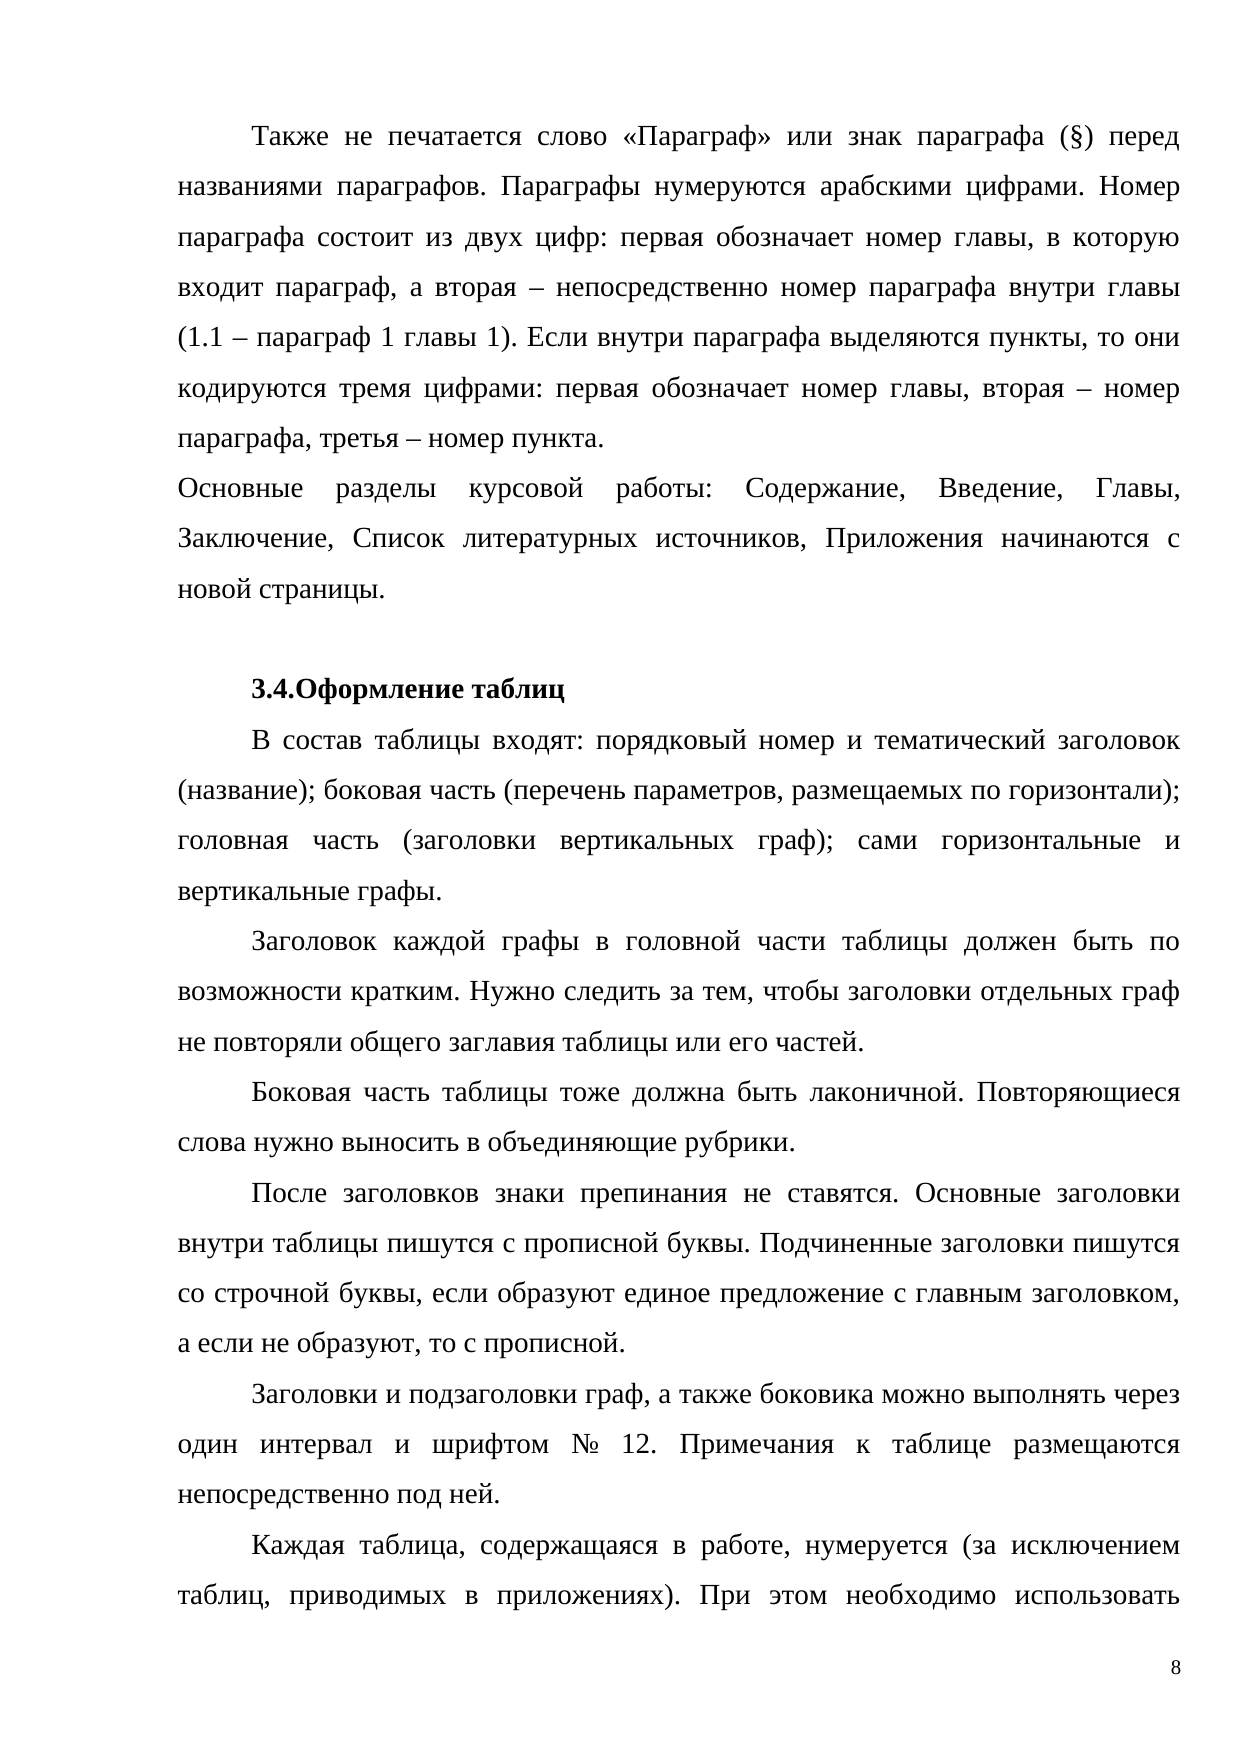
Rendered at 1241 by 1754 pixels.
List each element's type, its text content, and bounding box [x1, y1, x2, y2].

text 3.4.Оформление таблиц [177, 672, 1181, 705]
text В состав таблицы входят: порядковый номер и тематический заголовок (название); боковая часть (перечень параметров, размещаемых по горизонтали); головная часть (заголовки вертикальных граф); сами горизонтальные и вертикальные графы. [177, 722, 1181, 906]
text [177, 1527, 1181, 1611]
text Основные разделы курсовой работы: Содержание, Введение, Главы, Заключение, Список литературных источников, Приложения начинаются с новой страницы. [177, 470, 1181, 604]
text Также не печатается слово «Параграф» или знак параграфа (§) перед названиями параграфов. Параграфы нумеруются арабскими цифрами. Номер параграфа состоит из двух цифр: первая обозначает номер главы, в которую входит параграф, а вторая – непосредственно номер параграфа внутри главы (1.1 – параграф 1 главы 1). Если внутри параграфа выделяются пункты, то они кодируются тремя цифрами: первая обозначает номер главы, вторая – номер параграфа, третья – номер пункта. [177, 118, 1181, 453]
text После заголовков знаки препинания не ставятся. Основные заголовки внутри таблицы пишутся с прописной буквы. Подчиненные заголовки пишутся со строчной буквы, если образуют единое предложение с главным заголовком, а если не образуют, то с прописной. [177, 1175, 1181, 1359]
text Заголовки и подзаголовки граф, а также боковика можно выполнять через один интервал и шрифтом № 12. Примечания к таблице размещаются непосредственно под ней. [177, 1376, 1181, 1510]
text Заголовок каждой графы в головной части таблицы должен быть по возможности кратким. Нужно следить за тем, чтобы заголовки отдельных граф не повторяли общего заглавия таблицы или его частей. [177, 923, 1181, 1057]
text Боковая часть таблицы тоже должна быть лаконичной. Повторяющиеся слова нужно выносить в объединяющие рубрики. [177, 1074, 1181, 1158]
